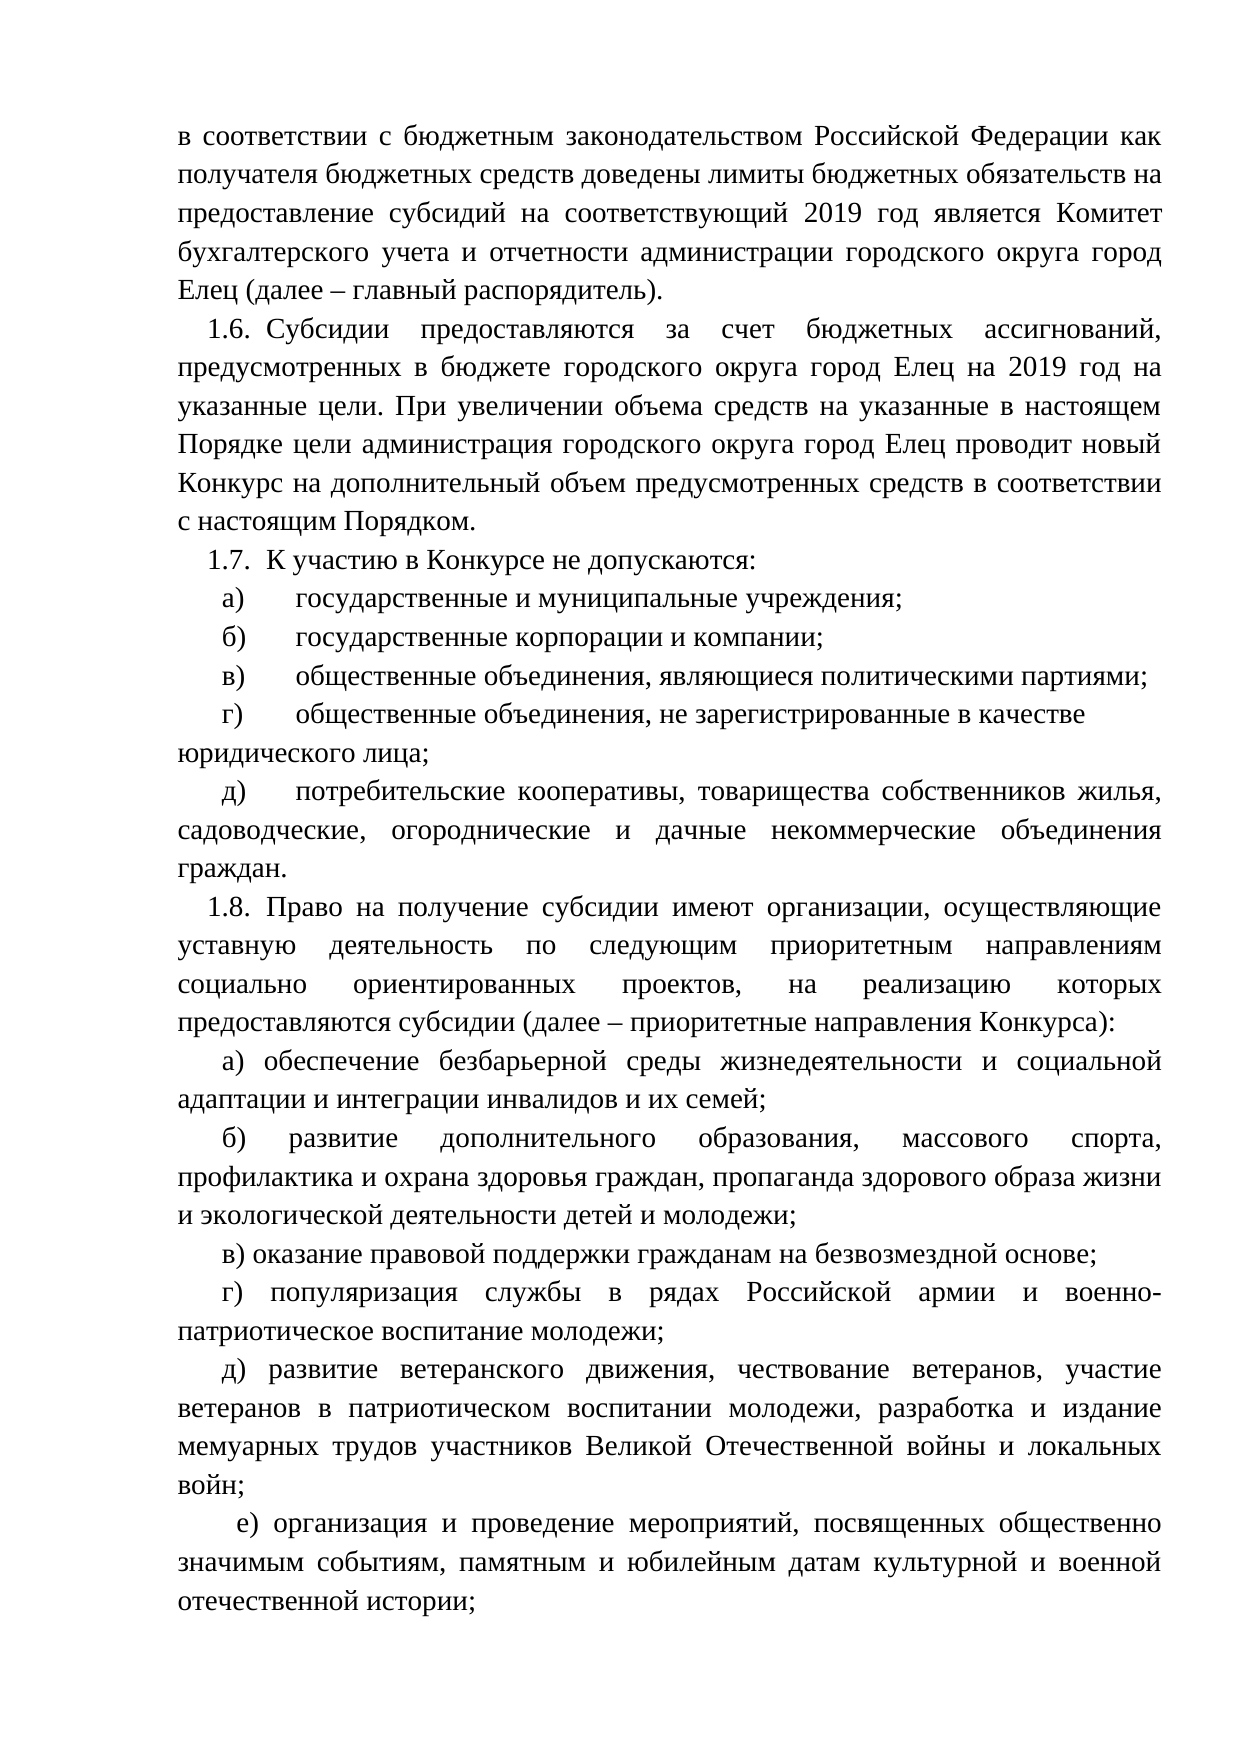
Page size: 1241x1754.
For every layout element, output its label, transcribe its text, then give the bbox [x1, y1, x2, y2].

text а) обеспечение безбарьерной среды жизнедеятельности и социальной адаптации и интеграции инвалидов и их семей; [177, 1043, 1162, 1115]
list общественные объединения, не зарегистрированные в качестве юридического лица; [177, 696, 1162, 768]
text в) оказание правовой поддержки гражданам на безвозмездной основе; [177, 1236, 1162, 1269]
list Субсидии предоставляются за счет бюджетных ассигнований, предусмотренных в бюджете городского округа город Елец на 2019 год на указанные цели. При увеличении объема средств на указанные в настоящем Порядке цели администрация городского округа город Елец проводит новый Конкурс на дополнительный объем предусмотренных средств в соответствии с настоящим Порядком. [177, 311, 1162, 537]
list общественные объединения, являющиеся политическими партиями; [177, 658, 1162, 691]
list государственные корпорации и компании; [177, 619, 1162, 653]
text д) развитие ветеранского движения, чествование ветеранов, участие ветеранов в патриотическом воспитании молодежи, разработка и издание мемуарных трудов участников Великой Отечественной войны и локальных войн; [177, 1351, 1162, 1501]
list Право на получение субсидии имеют организации, осуществляющие уставную деятельность по следующим приоритетным направлениям социально ориентированных проектов, на реализацию которых предоставляются субсидии (далее – приоритетные направления Конкурса): [177, 889, 1162, 1038]
list потребительские кооперативы, товарищества собственников жилья, садоводческие, огороднические и дачные некоммерческие объединения граждан. [177, 773, 1162, 884]
text б) развитие дополнительного образования, массового спорта, профилактика и охрана здоровья граждан, пропаганда здорового образа жизни и экологической деятельности детей и молодежи; [177, 1120, 1162, 1231]
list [177, 118, 1162, 306]
text г) популяризация службы в рядах Российской армии и военно-патриотическое воспитание молодежи; [177, 1274, 1162, 1346]
list государственные и муниципальные учреждения; [177, 581, 1162, 614]
list К участию в Конкурсе не допускаются: [177, 542, 1162, 576]
text е) организация и проведение мероприятий, посвященных общественно значимым событиям, памятным и юбилейным датам культурной и военной отечественной истории; [177, 1506, 1162, 1616]
